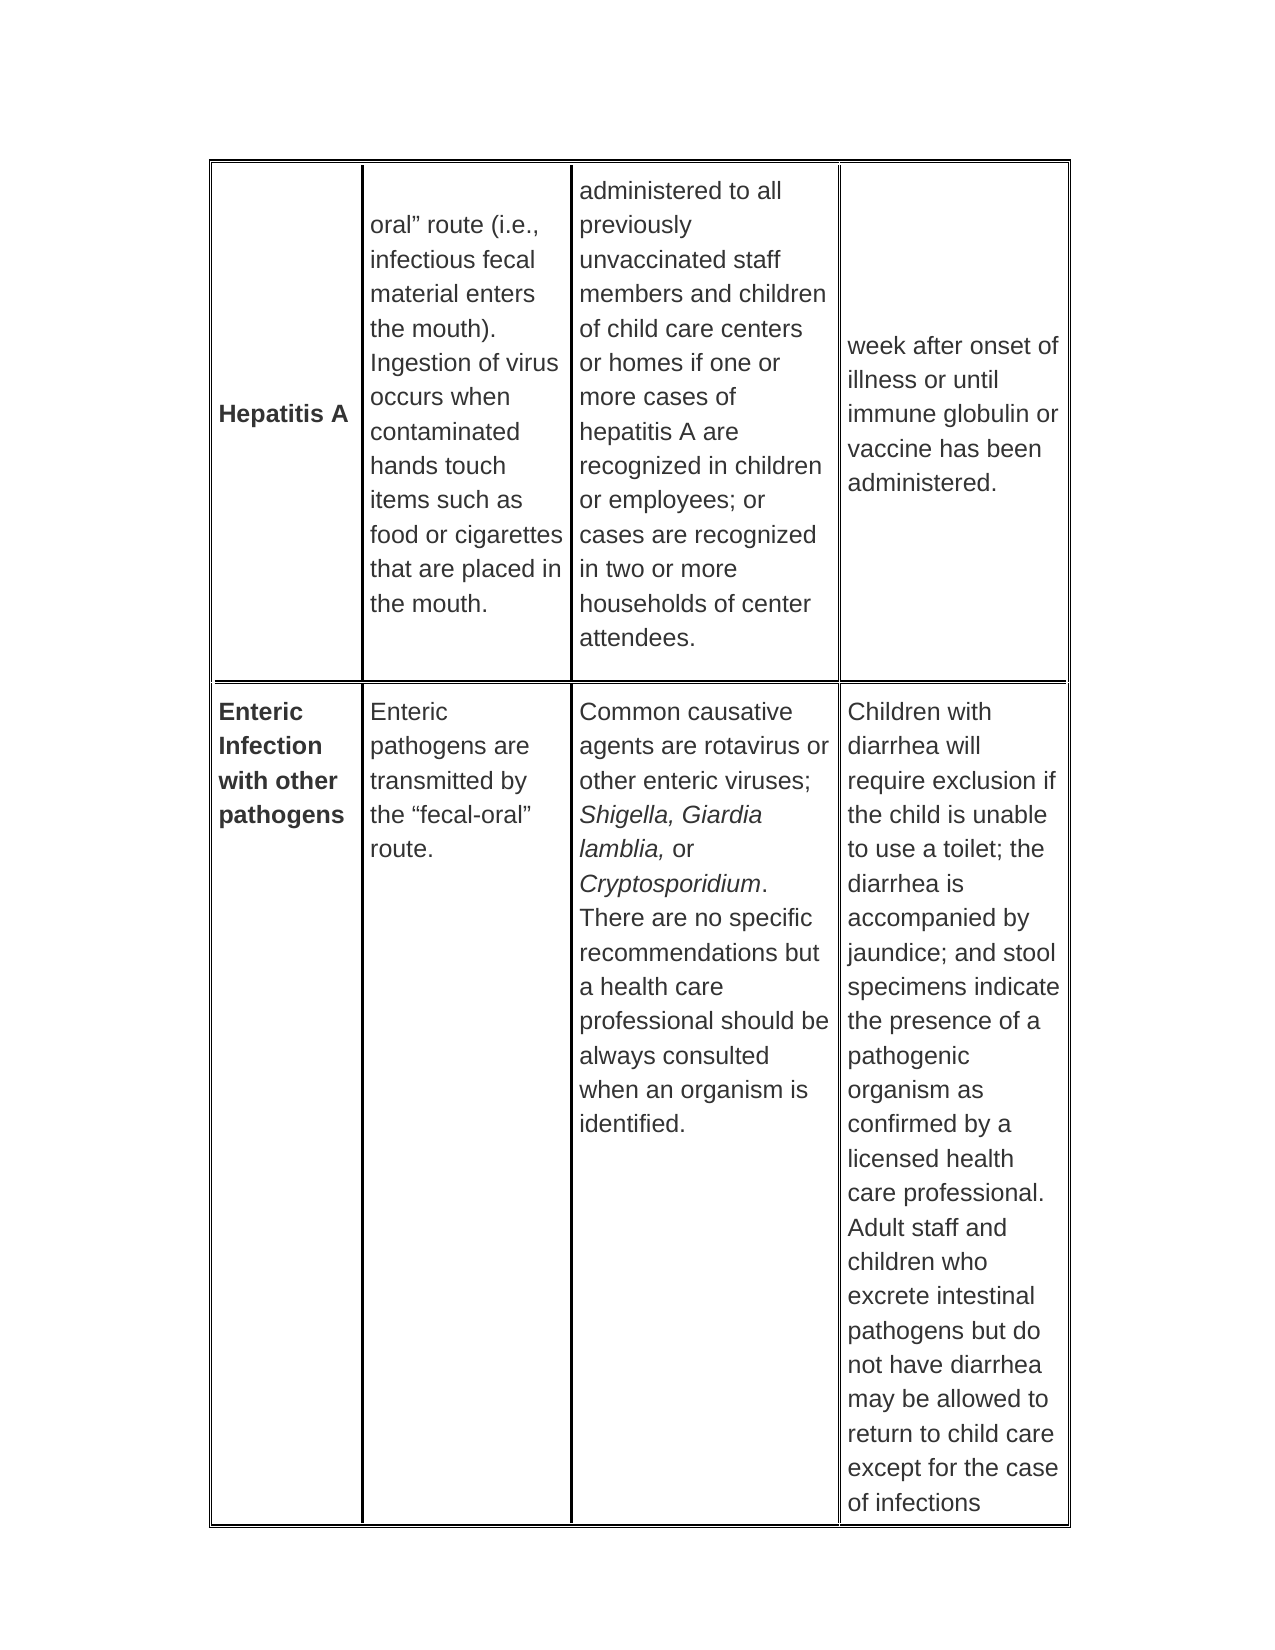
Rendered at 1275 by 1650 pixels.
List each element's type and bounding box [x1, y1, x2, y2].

table_cell [199, 150, 1076, 1537]
